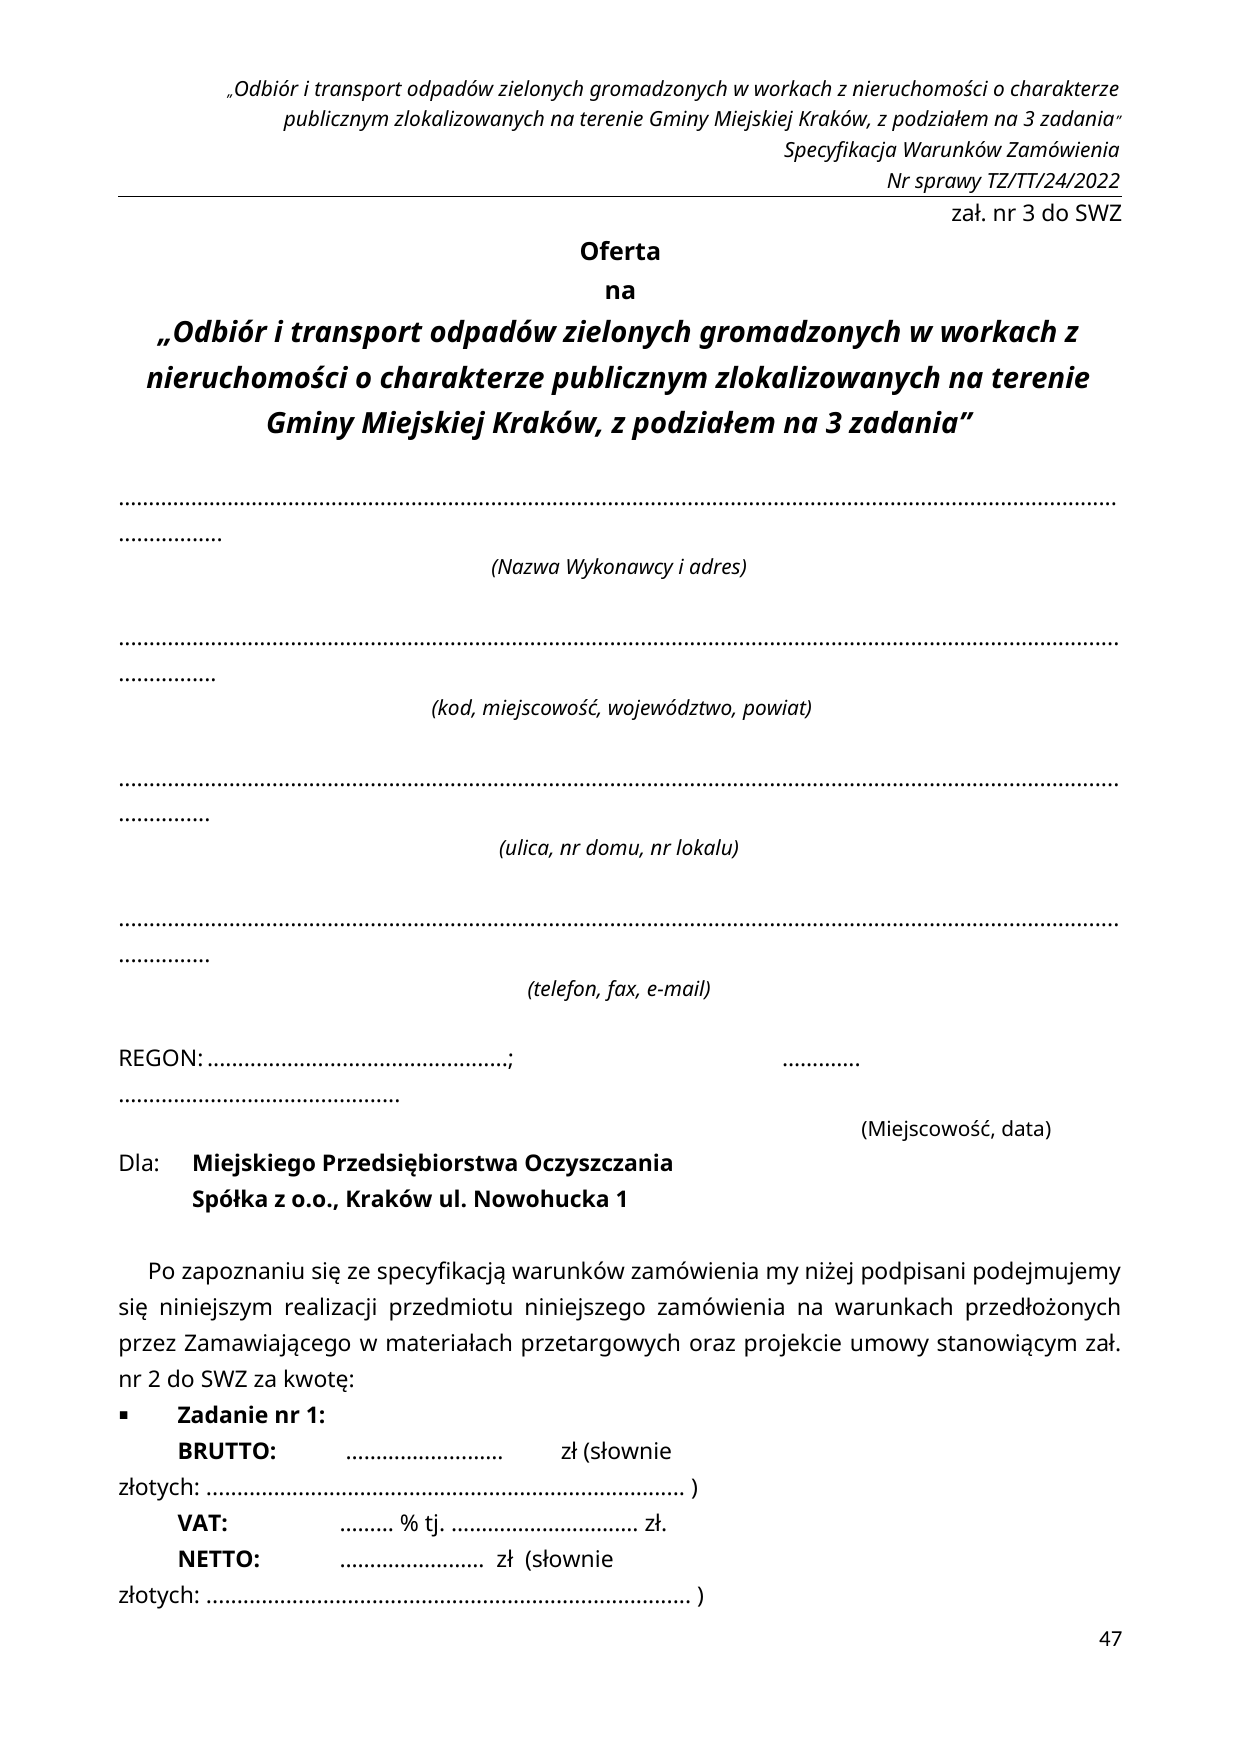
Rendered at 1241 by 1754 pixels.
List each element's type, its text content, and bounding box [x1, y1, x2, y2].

text (telefon, fax, e-mail) [118, 974, 1122, 1002]
text Oferta [118, 233, 1122, 267]
text (ulica, nr domu, nr lokalu) [118, 833, 1122, 862]
text „Odbiór i transport odpadów zielonych gromadzonych w workach z nieruchomości o charakterze publicznym zlokalizowanych na terenie Gminy Miejskiej Kraków, z podziałem na 3 zadania” [118, 312, 1122, 442]
text (Miejscowość, data) [118, 1114, 1122, 1143]
text VAT: ……… % tj. …………………………. zł. [118, 1507, 1122, 1538]
text ................................................................................................................................................................................... [118, 621, 1122, 688]
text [118, 1435, 1122, 1502]
text (Nazwa Wykonawcy i adres) [118, 552, 1122, 581]
text REGON: .................................................; ………….…........................................... [118, 1042, 1122, 1109]
text .................................................................................................................................................................................. [118, 761, 1122, 829]
list Zadanie nr 1: [118, 1399, 1122, 1430]
text ……………………............................................................................................................................................................ [118, 481, 1122, 548]
text Dla: Miejskiego Przedsiębiorstwa Oczyszczania [118, 1147, 1122, 1178]
text zał. nr 3 do SWZ [118, 197, 1122, 228]
text Spółka z o.o., Kraków ul. Nowohucka 1 [118, 1183, 1122, 1214]
text na [118, 272, 1122, 306]
text .................................................................................................................................................................................. [118, 902, 1122, 969]
text NETTO: …………………… zł (słownie złotych: ............................................................................... ) [118, 1543, 1122, 1610]
text Po zapoznaniu się ze specyfikacją warunków zamówienia my niżej podpisani podejmujemy się niniejszym realizacji przedmiotu niniejszego zamówienia na warunkach przedłożonych przez Zamawiającego w materiałach przetargowych oraz projekcie umowy stanowiącym zał. nr 2 do SWZ za kwotę: [118, 1255, 1122, 1394]
text (kod, miejscowość, województwo, powiat) [118, 693, 1122, 721]
